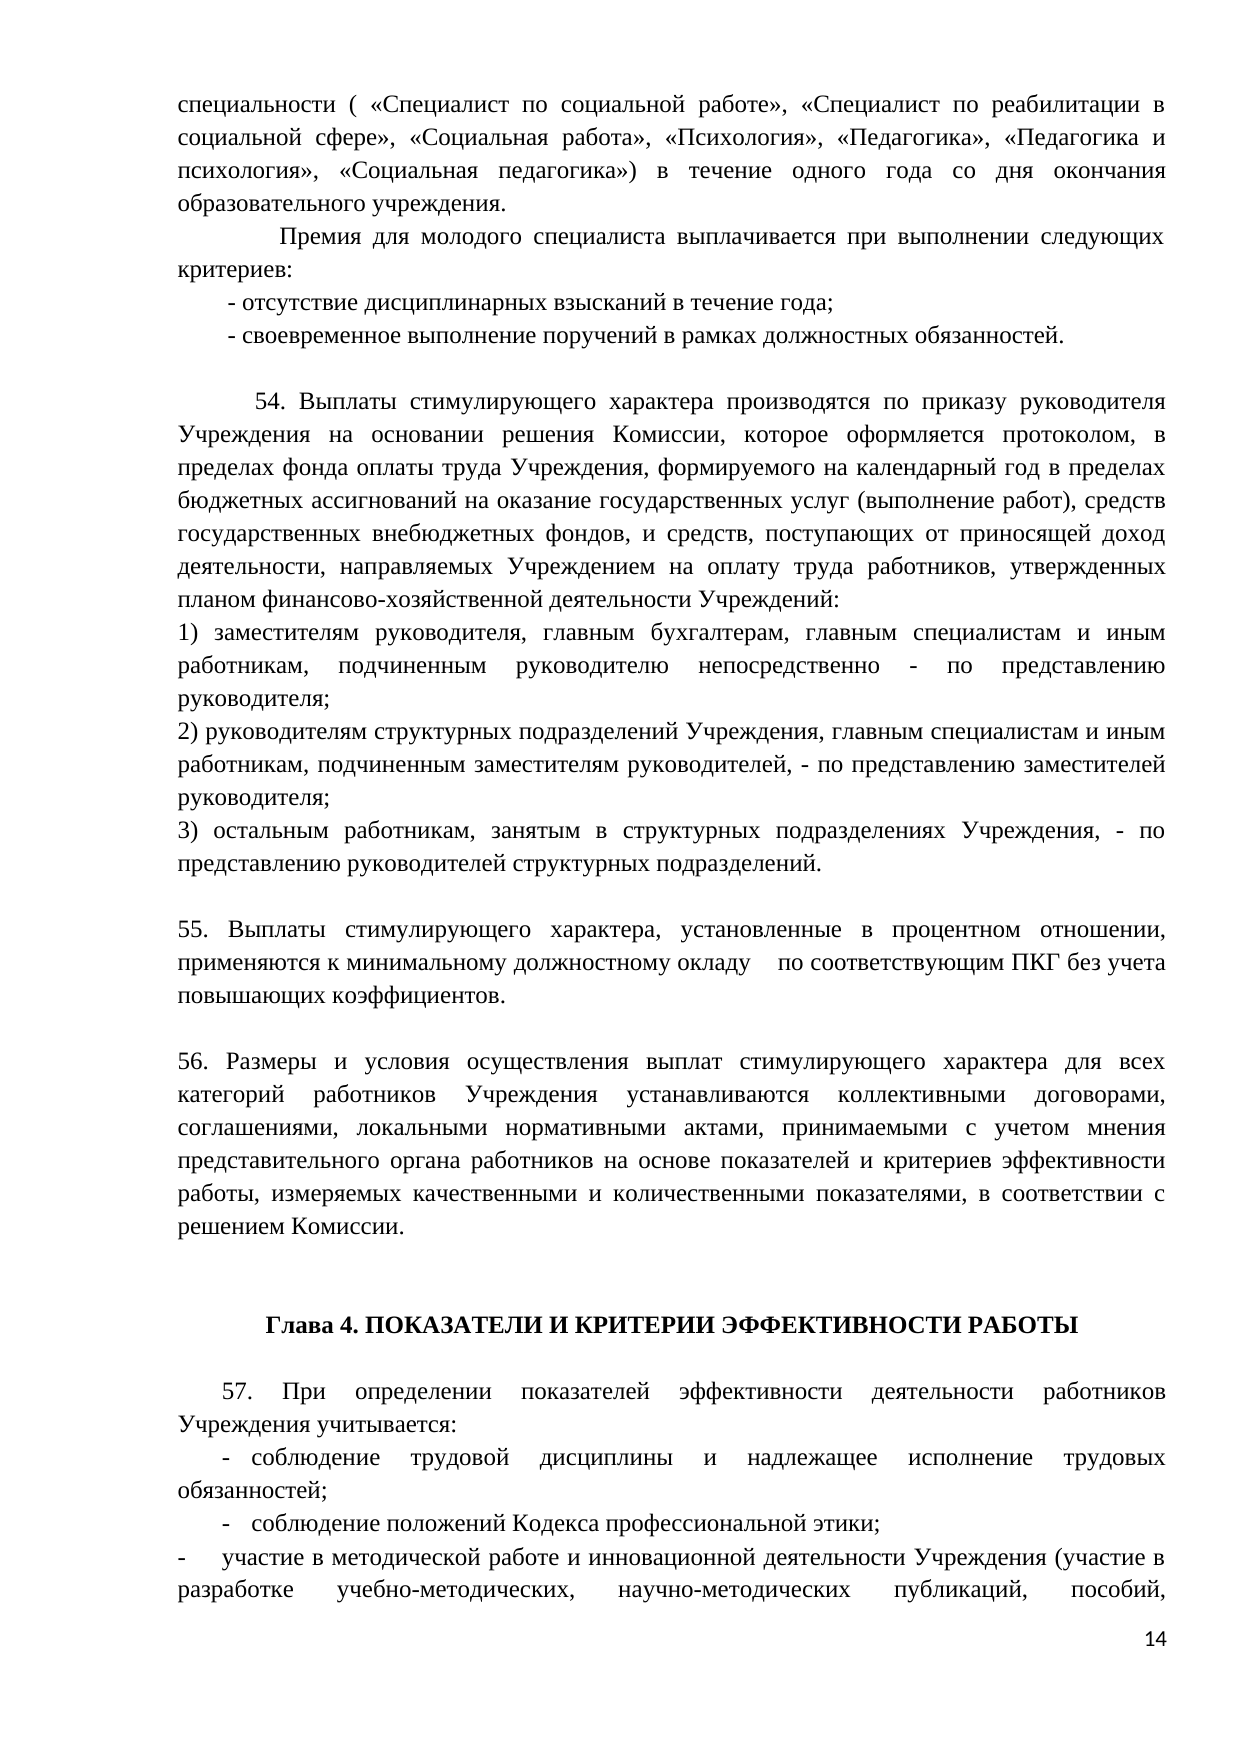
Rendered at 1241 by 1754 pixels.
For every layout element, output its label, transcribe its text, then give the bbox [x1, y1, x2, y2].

text 54. Выплаты стимулирующего характера производятся по приказу руководителя Учреждения на основании решения Комиссии, которое оформляется протоколом, в пределах фонда оплаты труда Учреждения, формируемого на календарный год в пределах бюджетных ассигнований на оказание государственных услуг (выполнение работ), средств государственных внебюджетных фондов, и средств, поступающих от приносящей доход деятельности, направляемых Учреждением на оплату труда работников, утвержденных планом финансово-хозяйственной деятельности Учреждений: [177, 386, 1167, 613]
text Премия для молодого специалиста выплачивается при выполнении следующих критериев: [177, 221, 1167, 282]
text - отсутствие дисциплинарных взысканий в течение года; [177, 287, 1167, 316]
text 56. Размеры и условия осуществления выплат стимулирующего характера для всех категорий работников Учреждения устанавливаются коллективными договорами, соглашениями, локальными нормативными актами, принимаемыми с учетом мнения представительного органа работников на основе показателей и критериев эффективности работы, измеряемых качественными и количественными показателями, в соответствии с решением Комиссии. [177, 1046, 1167, 1240]
text 1) заместителям руководителя, главным бухгалтерам, главным специалистам и иным работникам, подчиненным руководителю непосредственно - по представлению руководителя; [177, 617, 1167, 712]
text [177, 89, 1167, 216]
text - соблюдение положений Кодекса профессиональной этики; [177, 1508, 1167, 1537]
text 2) руководителям структурных подразделений Учреждения, главным специалистам и иным работникам, подчиненным заместителям руководителей, - по представлению заместителей руководителя; [177, 716, 1167, 811]
text Глава 4. ПОКАЗАТЕЛИ И КРИТЕРИИ ЭФФЕКТИВНОСТИ РАБОТЫ [177, 1310, 1167, 1339]
text 3) остальным работникам, занятым в структурных подразделениях Учреждения, - по представлению руководителей структурных подразделений. [177, 815, 1167, 877]
text 57. При определении показателей эффективности деятельности работников Учреждения учитывается: [177, 1376, 1167, 1438]
text 55. Выплаты стимулирующего характера, установленные в процентном отношении, применяются к минимальному должностному окладу по соответствующим ПКГ без учета повышающих коэффициентов. [177, 914, 1167, 1009]
text - своевременное выполнение поручений в рамках должностных обязанностей. [177, 320, 1167, 348]
text - соблюдение трудовой дисциплины и надлежащее исполнение трудовых обязанностей; [177, 1442, 1167, 1504]
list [177, 1542, 1167, 1603]
